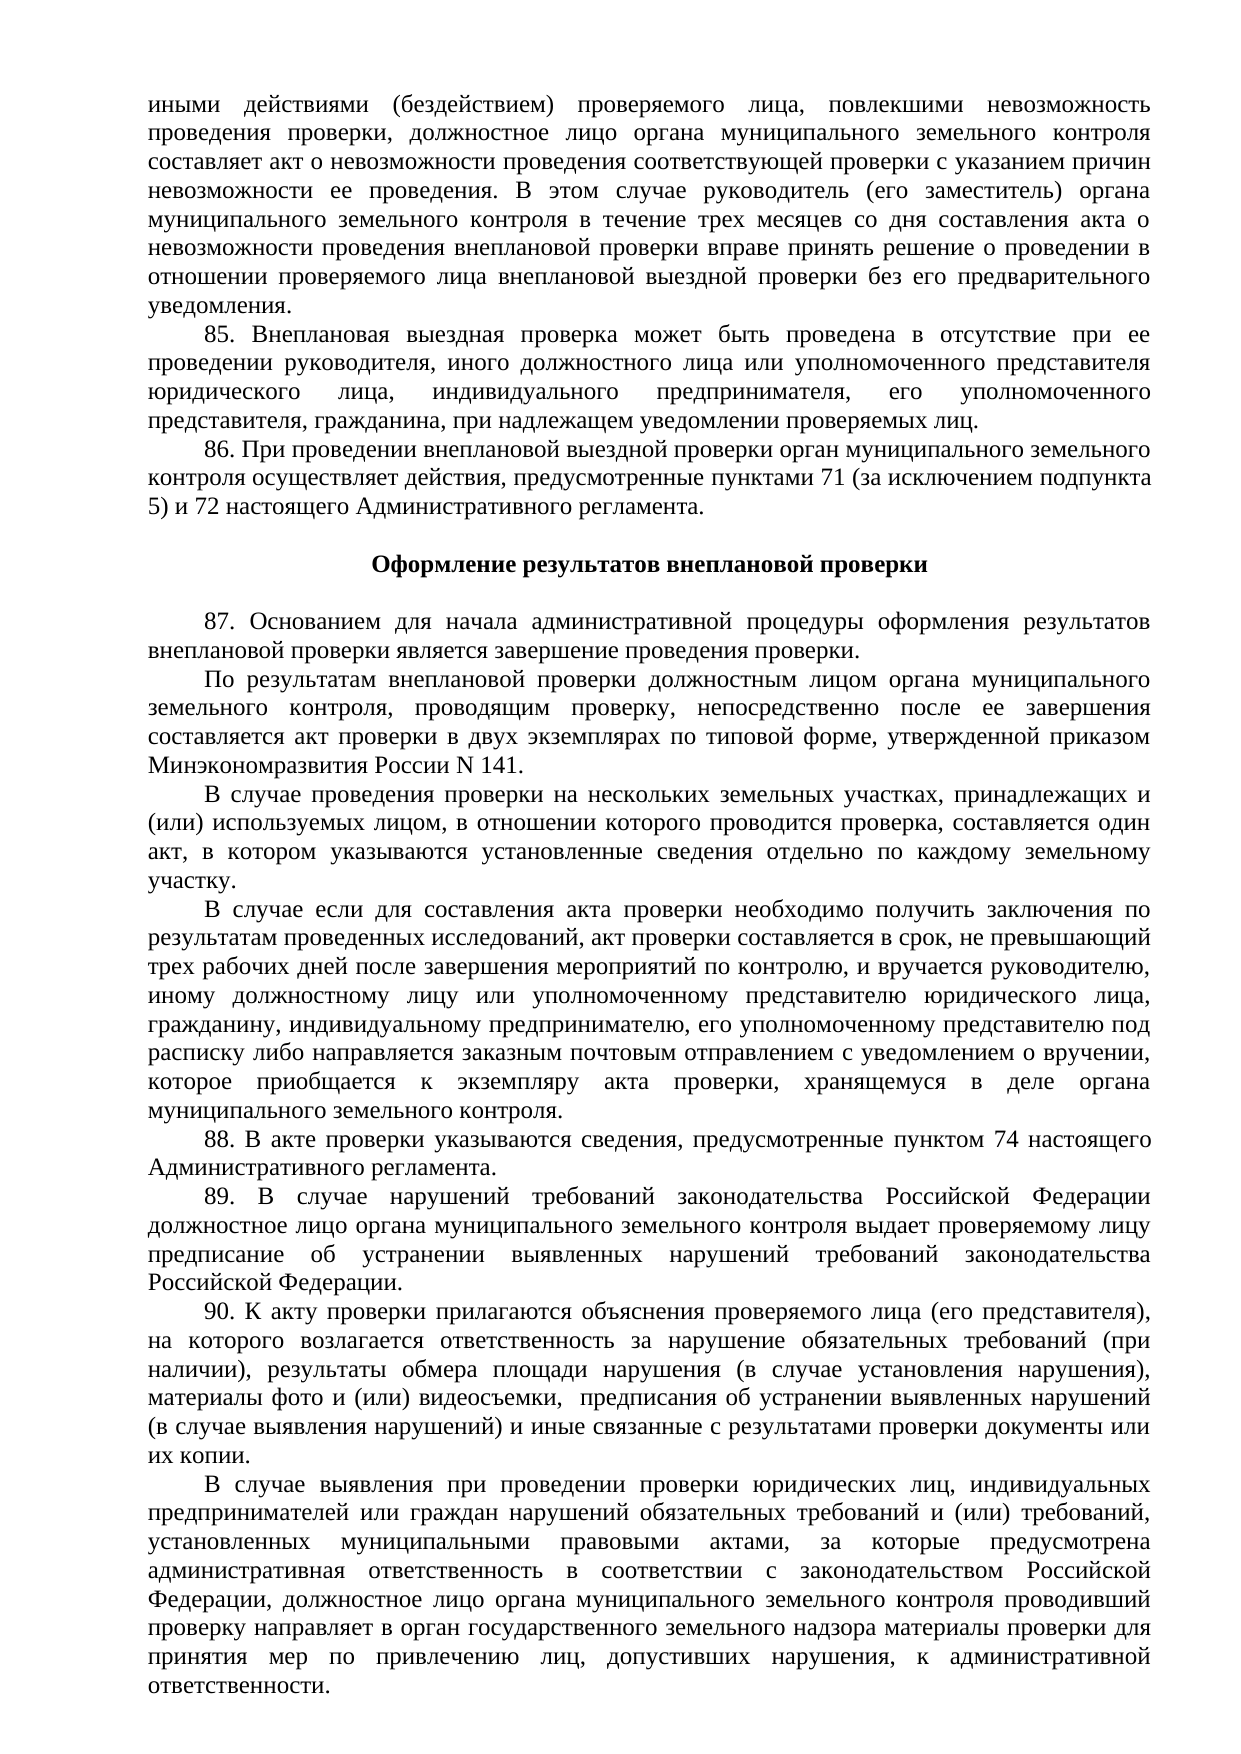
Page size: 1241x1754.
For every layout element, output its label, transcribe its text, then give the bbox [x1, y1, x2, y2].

text 90. К акту проверки прилагаются объяснения проверяемого лица (его представителя), на которого возлагается ответственность за нарушение обязательных требований (при наличии), результаты обмера площади нарушения (в случае установления нарушения), материалы фото и (или) видеосъемки, предписания об устранении выявленных нарушений (в случае выявления нарушений) и иные связанные с результатами проверки документы или их копии. [148, 1296, 1152, 1469]
text 86. При проведении внеплановой выездной проверки орган муниципального земельного контроля осуществляет действия, предусмотренные пунктами 71 (за исключением подпункта 5) и 72 настоящего Административного регламента. [148, 434, 1152, 520]
text 89. В случае нарушений требований законодательства Российской Федерации должностное лицо органа муниципального земельного контроля выдает проверяемому лицу предписание об устранении выявленных нарушений требований законодательства Российской Федерации. [148, 1181, 1152, 1296]
text В случае если для составления акта проверки необходимо получить заключения по результатам проведенных исследований, акт проверки составляется в срок, не превышающий трех рабочих дней после завершения мероприятий по контролю, и вручается руководителю, иному должностному лицу или уполномоченному представителю юридического лица, гражданину, индивидуальному предпринимателю, его уполномоченному представителю под расписку либо направляется заказным почтовым отправлением с уведомлением о вручении, которое приобщается к экземпляру акта проверки, хранящемуся в деле органа муниципального земельного контроля. [148, 894, 1152, 1124]
text В случае проведения проверки на нескольких земельных участках, принадлежащих и (или) используемых лицом, в отношении которого проводится проверка, составляется один акт, в котором указываются установленные сведения отдельно по каждому земельному участку. [148, 779, 1152, 894]
text По результатам внеплановой проверки должностным лицом органа муниципального земельного контроля, проводящим проверку, непосредственно после ее завершения составляется акт проверки в двух экземплярах по типовой форме, утвержденной приказом Минэкономразвития России N 141. [148, 664, 1152, 779]
title Оформление результатов внеплановой проверки [148, 549, 1152, 577]
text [148, 89, 1152, 319]
text 88. В акте проверки указываются сведения, предусмотренные пунктом 74 настоящего Административного регламента. [148, 1124, 1152, 1181]
text В случае выявления при проведении проверки юридических лиц, индивидуальных предпринимателей или граждан нарушений обязательных требований и (или) требований, установленных муниципальными правовыми актами, за которые предусмотрена административная ответственность в соответствии с законодательством Российской Федерации, должностное лицо органа муниципального земельного контроля проводивший проверку направляет в орган государственного земельного надзора материалы проверки для принятия мер по привлечению лиц, допустивших нарушения, к административной ответственности. [148, 1469, 1152, 1699]
text 87. Основанием для начала административной процедуры оформления результатов внеплановой проверки является завершение проведения проверки. [148, 606, 1152, 664]
text 85. Внеплановая выездная проверка может быть проведена в отсутствие при ее проведении руководителя, иного должностного лица или уполномоченного представителя юридического лица, индивидуального предпринимателя, его уполномоченного представителя, гражданина, при надлежащем уведомлении проверяемых лиц. [148, 319, 1152, 434]
